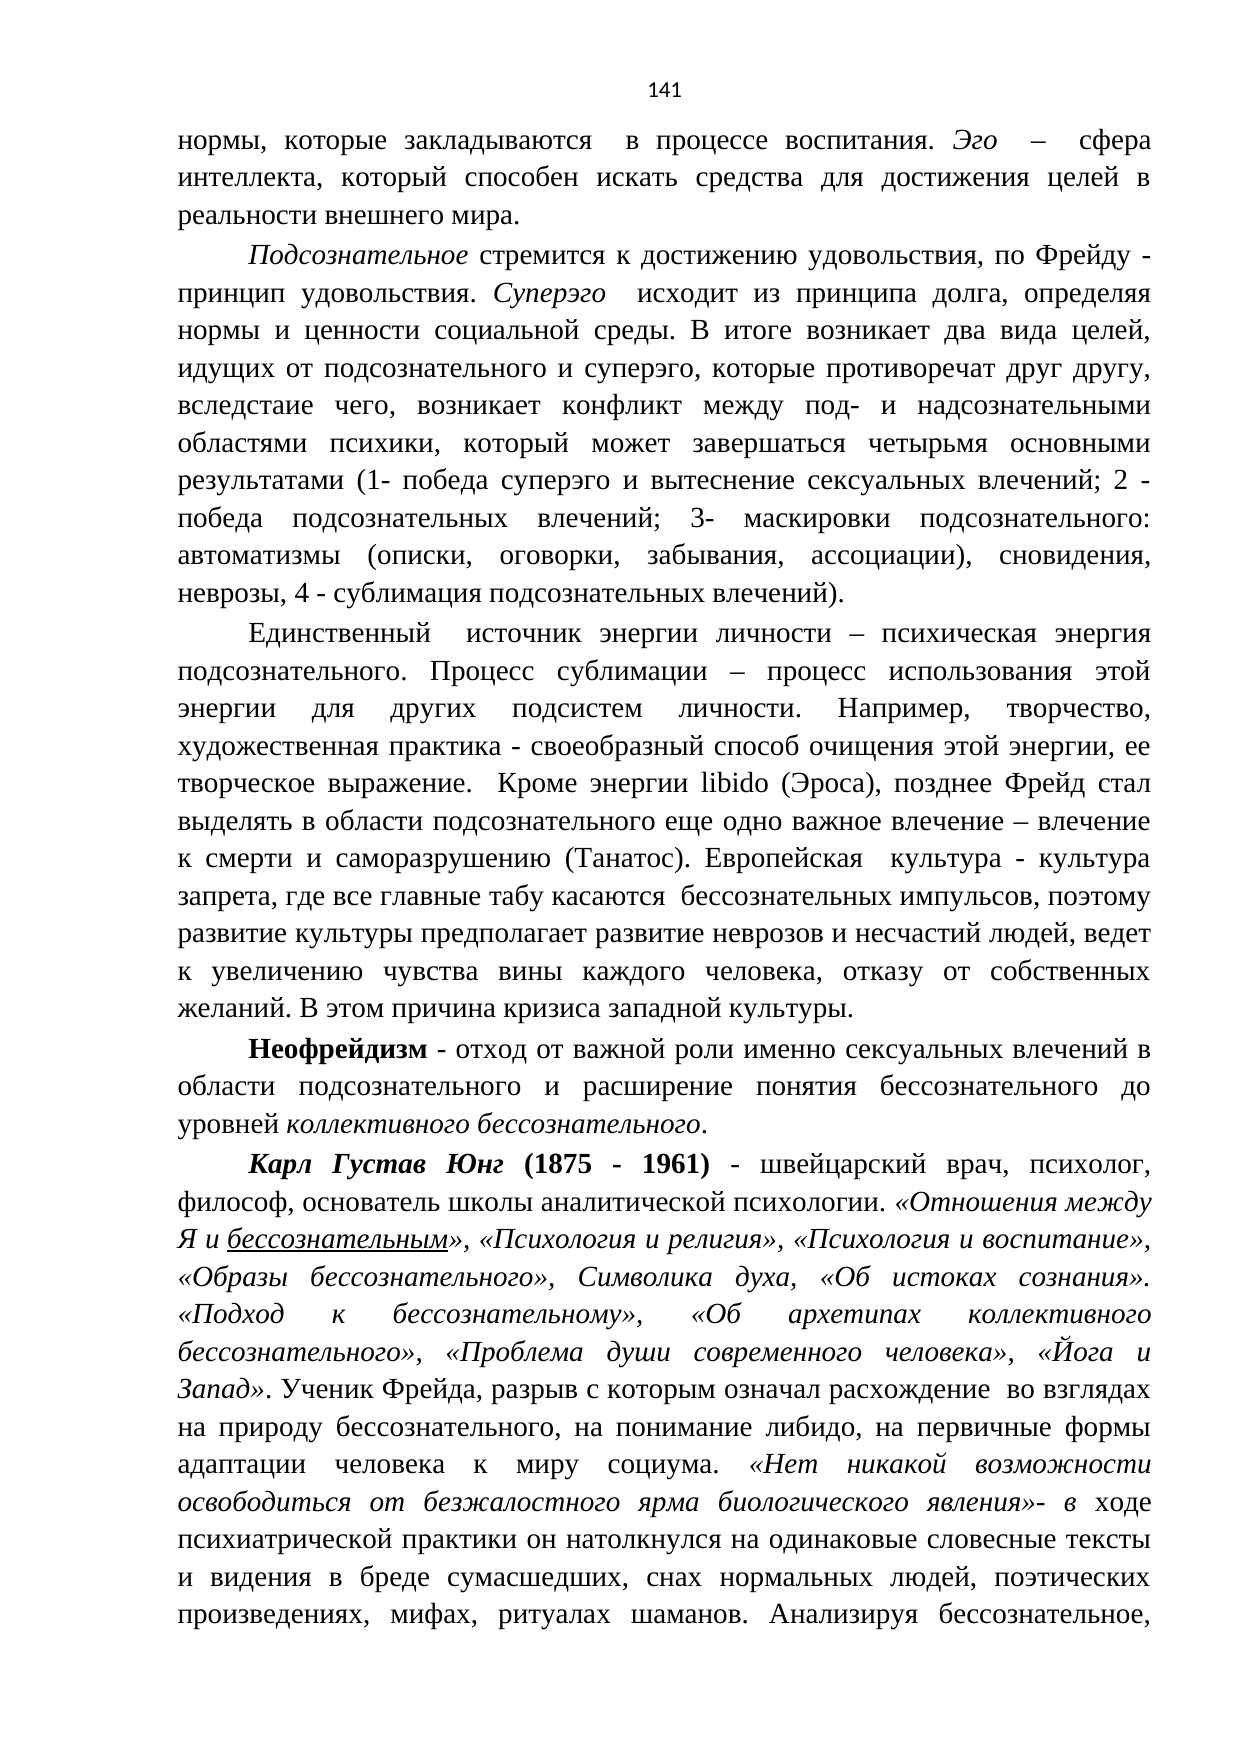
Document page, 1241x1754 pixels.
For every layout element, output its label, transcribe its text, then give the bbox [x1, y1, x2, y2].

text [177, 118, 1152, 231]
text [177, 1142, 1152, 1630]
text Подсознательное стремится к достижению удовольствия, по Фрейду -принцип удовольствия. Суперэго исходит из принципа долга, определяя нормы и ценности социальной среды. В итоге возникает два вида целей, идущих от подсознательного и суперэго, которые противоречат друг другу, вследстаие чего, возникает конфликт между под- и надсознательными областями психики, который может завершаться четырьмя основными результатами (1- победа суперэго и вытеснение сексуальных влечений; 2 - победа подсознательных влечений; 3- маскировки подсознательного: автоматизмы (описки, оговорки, забывания, ассоциации), сновидения, неврозы, 4 - сублимация подсознательных влечений). [177, 233, 1152, 608]
text Неофрейдизм - отход от важной роли именно сексуальных влечений в области подсознательного и расширение понятия бессознательного до уровней коллективного бессознательного. [177, 1027, 1152, 1139]
text Единственный источник энергии личности – психическая энергия подсознательного. Процесс сублимации – процесс использования этой энергии для других подсистем личности. Например, творчество, художественная практика - своеобразный способ очищения этой энергии, ее творческое выражение. Кроме энергии libido (Эроса), позднее Фрейд стал выделять в области подсознательного еще одно важное влечение – влечение к смерти и саморазрушению (Танатос). Европейская культура - культура запрета, где все главные табу касаются бессознательных импульсов, поэтому развитие культуры предполагает развитие неврозов и несчастий людей, ведет к увеличению чувства вины каждого человека, отказу от собственных желаний. В этом причина кризиса западной культуры. [177, 611, 1152, 1024]
